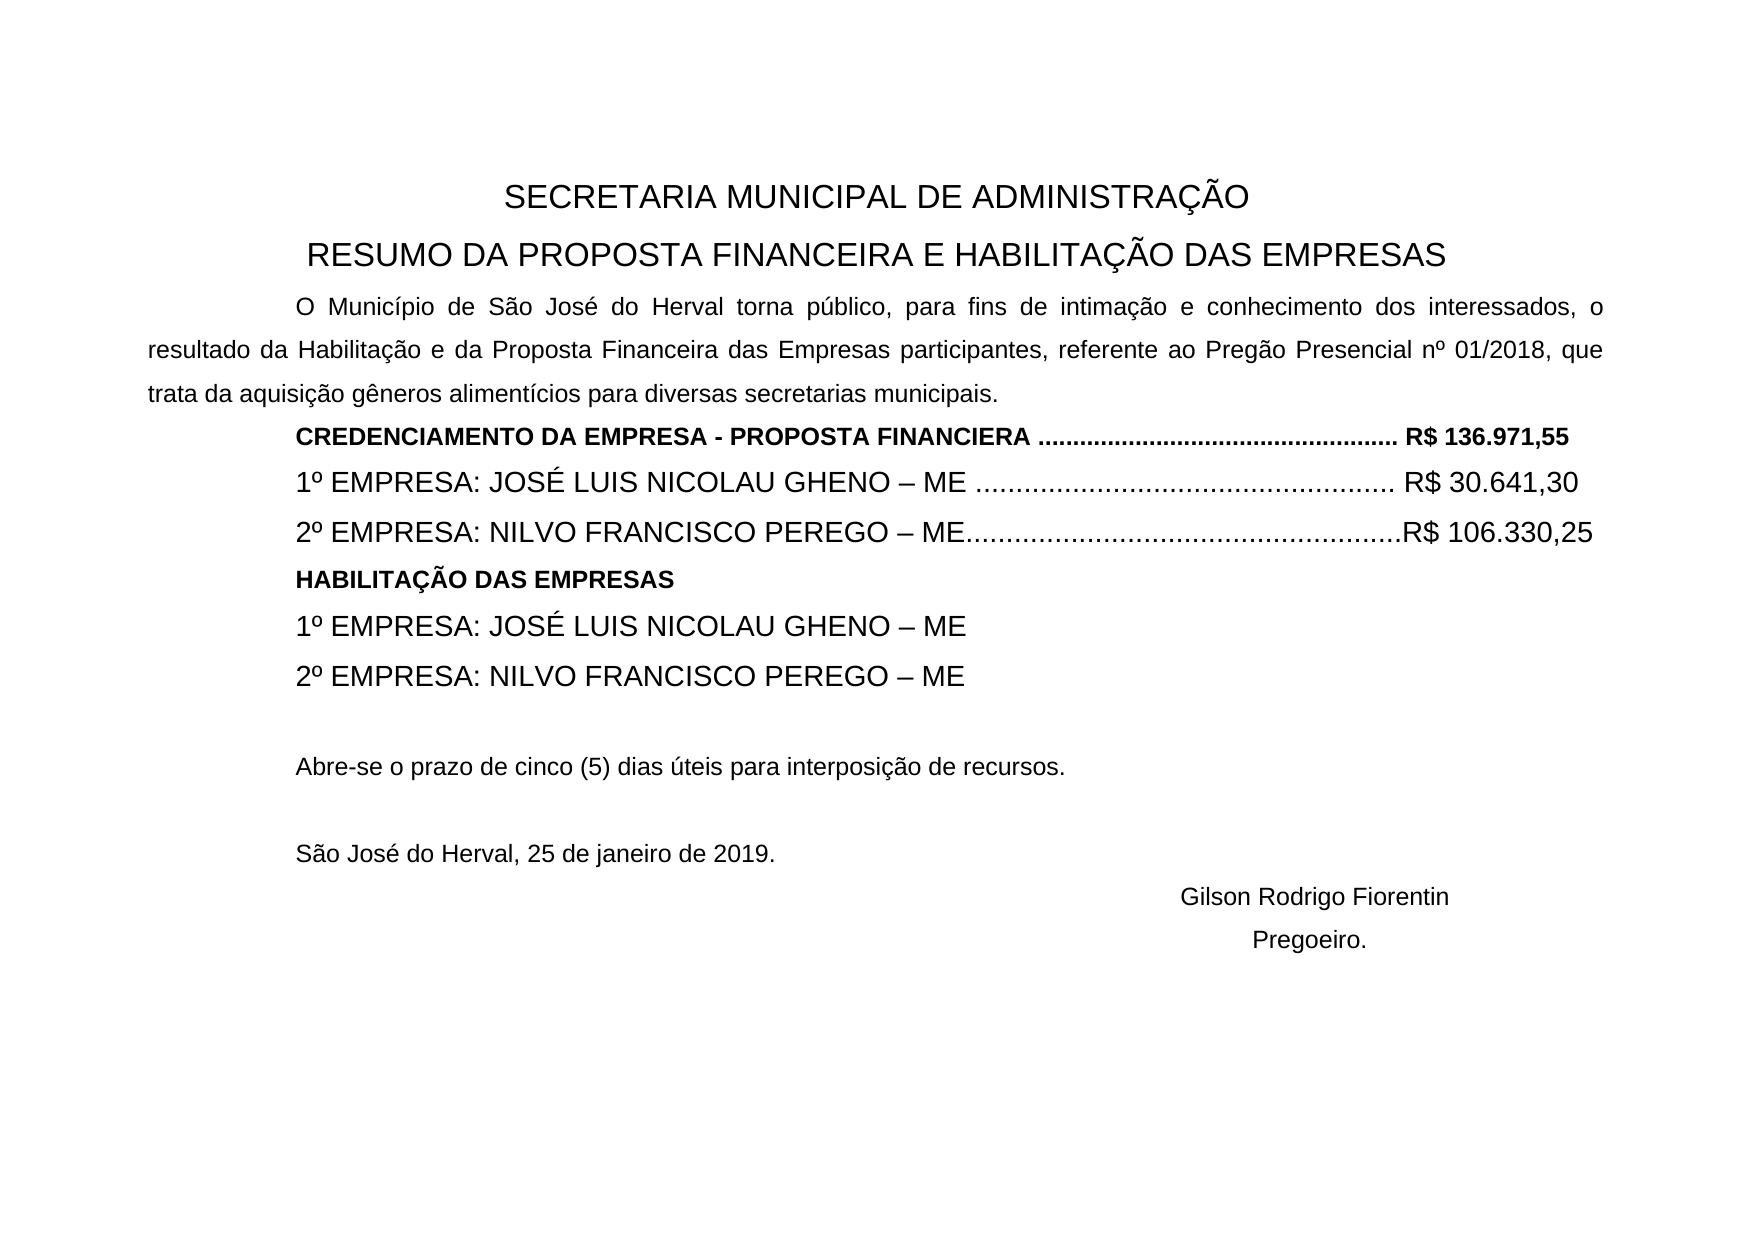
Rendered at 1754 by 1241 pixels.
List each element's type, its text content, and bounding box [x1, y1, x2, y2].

text SECRETARIA MUNICIPAL DE ADMINISTRAÇÃO [148, 177, 1606, 216]
text CREDENCIAMENTO DA EMPRESA - PROPOSTA FINANCIERA .................................................... R$ 136.971,55 [222, 422, 1606, 451]
text Gilson Rodrigo Fiorentin [148, 882, 1606, 911]
text Pregoeiro. [148, 925, 1606, 954]
text RESUMO DA PROPOSTA FINANCEIRA E HABILITAÇÃO DAS EMPRESAS [148, 235, 1606, 273]
text O Município de São José do Herval torna público, para fins de intimação e conhecimento dos interessados, o resultado da Habilitação e da Proposta Financeira das Empresas participantes, referente ao Pregão Presencial nº 01/2018, que trata da aquisição gêneros alimentícios para diversas secretarias municipais. [148, 292, 1606, 407]
text Abre-se o prazo de cinco (5) dias úteis para interposição de recursos. [148, 752, 1606, 781]
text 2º EMPRESA: NILVO FRANCISCO PEREGO – ME [148, 659, 1606, 692]
text HABILITAÇÃO DAS EMPRESAS [148, 566, 1606, 594]
text 1º EMPRESA: JOSÉ LUIS NICOLAU GHENO – ME .................................................... R$ 30.641,30 [148, 465, 1606, 498]
text 1º EMPRESA: JOSÉ LUIS NICOLAU GHENO – ME [148, 609, 1606, 642]
text 2º EMPRESA: NILVO FRANCISCO PEREGO – ME......................................................R$ 106.330,25 [148, 515, 1606, 549]
text São José do Herval, 25 de janeiro de 2019. [148, 839, 1606, 867]
